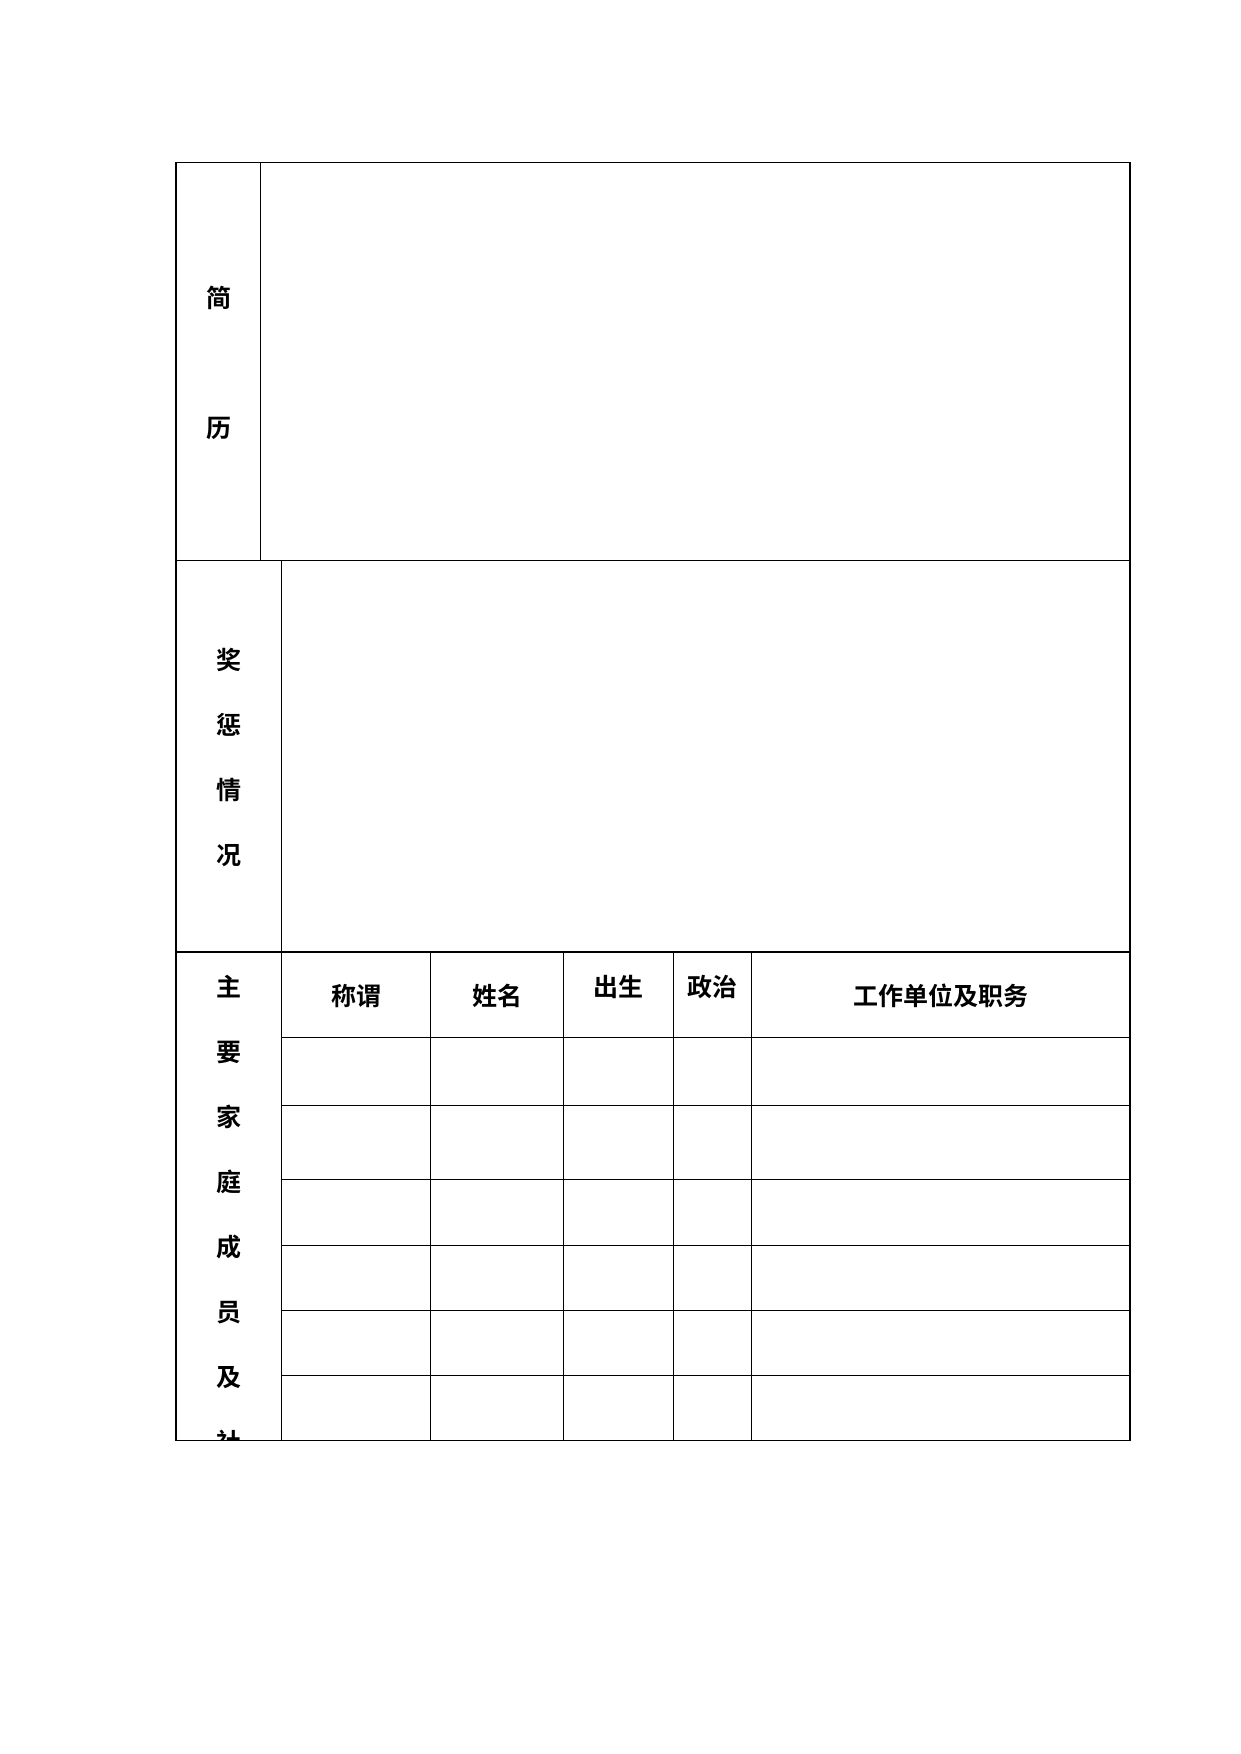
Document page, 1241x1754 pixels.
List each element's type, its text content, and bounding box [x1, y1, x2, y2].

table_cell [282, 1180, 430, 1245]
table_cell [282, 1038, 430, 1105]
table_cell [431, 1311, 563, 1375]
table_cell [564, 1180, 673, 1245]
table_cell [674, 1376, 751, 1440]
table_cell [564, 1106, 673, 1179]
table_cell 简 历 [177, 163, 260, 560]
table_cell [431, 1376, 563, 1440]
table_cell [564, 1376, 673, 1440]
table_cell [752, 1038, 1129, 1105]
table_cell [282, 1376, 430, 1440]
table_cell [674, 1180, 751, 1245]
table_cell [674, 1246, 751, 1310]
table_cell [282, 1311, 430, 1375]
table_cell 政治 面貌 [674, 953, 751, 1037]
table_cell [674, 1038, 751, 1105]
table_cell [564, 1246, 673, 1310]
table_cell 出生 年月 [564, 953, 673, 1037]
table_cell [431, 1246, 563, 1310]
table_cell [431, 1180, 563, 1245]
table_cell 工作单位及职务 [752, 953, 1129, 1037]
table_cell [431, 1038, 563, 1105]
table_cell [674, 1311, 751, 1375]
table_cell [752, 1376, 1129, 1440]
table_cell [431, 1106, 563, 1179]
table_cell [674, 1106, 751, 1179]
table_cell [752, 1180, 1129, 1245]
table_cell 姓名 [431, 953, 563, 1037]
table_cell 主 要 家 庭 成 员 及 社 会 关 系 [177, 953, 281, 1440]
table_cell [564, 1038, 673, 1105]
table_cell [752, 1311, 1129, 1375]
table_cell [564, 1311, 673, 1375]
table_cell [282, 561, 1129, 951]
table_cell [282, 1246, 430, 1310]
table_cell [282, 1106, 430, 1179]
table_cell [261, 163, 1129, 560]
table_cell [752, 1246, 1129, 1310]
table_cell 称谓 [282, 953, 430, 1037]
table_cell 奖 惩 情 况 [177, 561, 281, 951]
table_cell [752, 1106, 1129, 1179]
